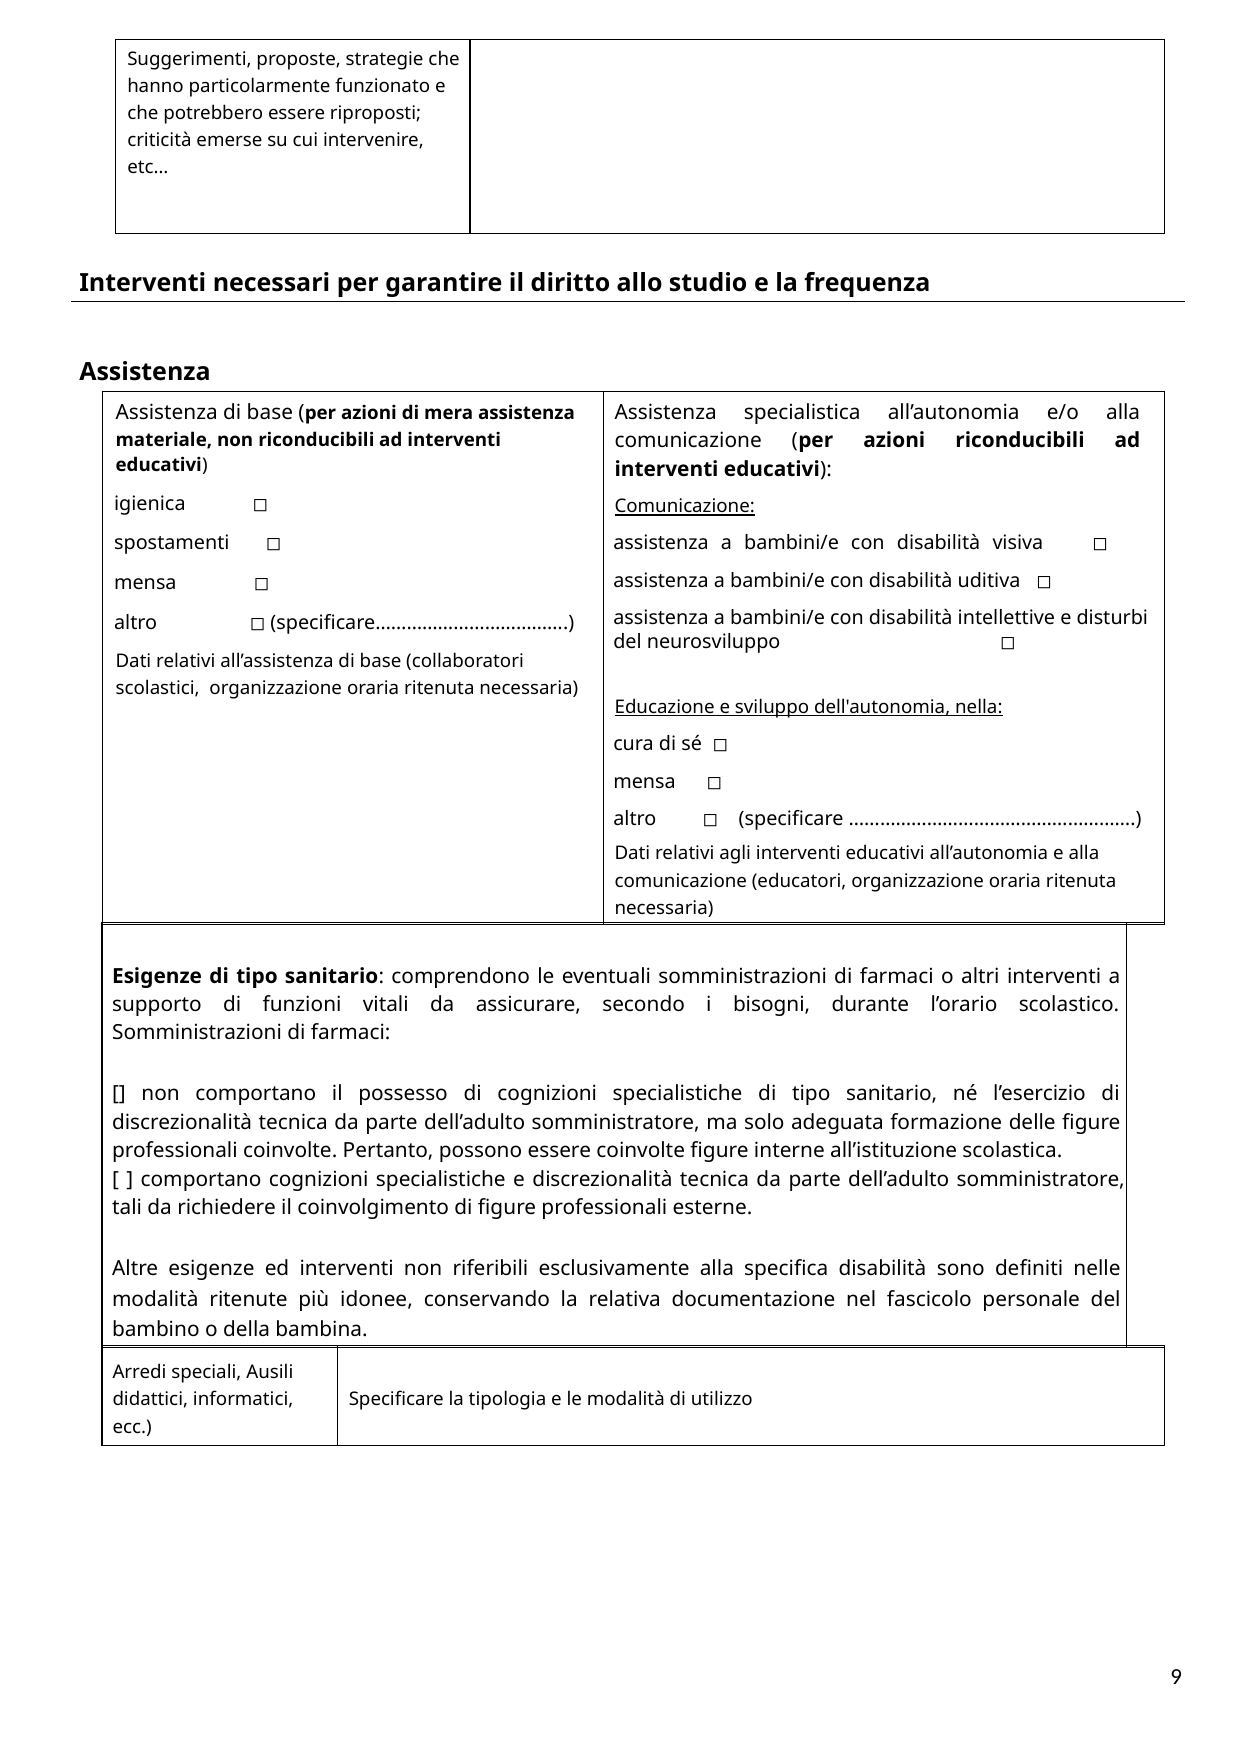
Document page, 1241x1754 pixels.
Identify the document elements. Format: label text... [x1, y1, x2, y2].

table_cell Specificare la tipologia e le modalità di utilizzo [338, 1348, 1164, 1445]
table_cell Arredi speciali, Ausili didattici, informatici, ecc.) [103, 1348, 337, 1445]
table_cell Esigenze di tipo sanitario: comprendono le eventuali somministrazioni di farmaci o altri interventi a supporto di funzioni vitali da assicurare, secondo i bisogni, durante l’orario scolastico. Somministrazioni di farmaci: [] non comportano il possesso di cognizioni specialistiche di tipo sanitario, né l’esercizio di discrezionalità tecnica da parte dell’adulto somministratore, ma solo adeguata formazione delle figure professionali coinvolte. Pertanto, possono essere coinvolte figure interne all’istituzione scolastica. [ ] comportano cognizioni specialistiche e discrezionalità tecnica da parte dell’adulto somministratore, tali da richiedere il coinvolgimento di figure professionali esterne. Altre esigenze ed interventi non riferibili esclusivamente alla specifica disabilità sono definiti nelle modalità ritenute più idonee, conservando la relativa documentazione nel fascicolo personale del bambino o della bambina. [103, 925, 1126, 1345]
table_header Assistenza di base (per azioni di mera assistenza materiale, non riconducibili ad interventi educativi) igienica ◻ spostamenti ◻ mensa ◻ altro ◻ (specificare……………………………….) Dati relativi all’assistenza di base (collaboratori scolastici, organizzazione oraria ritenuta necessaria) [103, 392, 603, 922]
table_header [471, 40, 1164, 233]
subtitle Interventi necessari per garantire il diritto allo studio e la frequenza [79, 264, 1186, 298]
table_header Suggerimenti, proposte, strategie che hanno particolarmente funzionato e che potrebbero essere riproposti; criticità emerse su cui intervenire, etc… [116, 40, 469, 233]
table_cell [1127, 925, 1164, 1345]
subtitle Assistenza [79, 354, 1186, 388]
table_header Assistenza specialistica all’autonomia e/o alla comunicazione (per azioni riconducibili ad interventi educativi): Comunicazione: assistenza a bambini/e con disabilità visiva ◻ assistenza a bambini/e con disabilità uditiva ◻ assistenza a bambini/e con disabilità intellettive e disturbi del neurosviluppo ◻ Educazione e sviluppo dell'autonomia, nella: cura di sé ◻ mensa ◻ altro ◻ (specificare ……………………………………………….) Dati relativi agli interventi educativi all’autonomia e alla comunicazione (educatori, organizzazione oraria ritenuta necessaria) [604, 392, 1164, 922]
